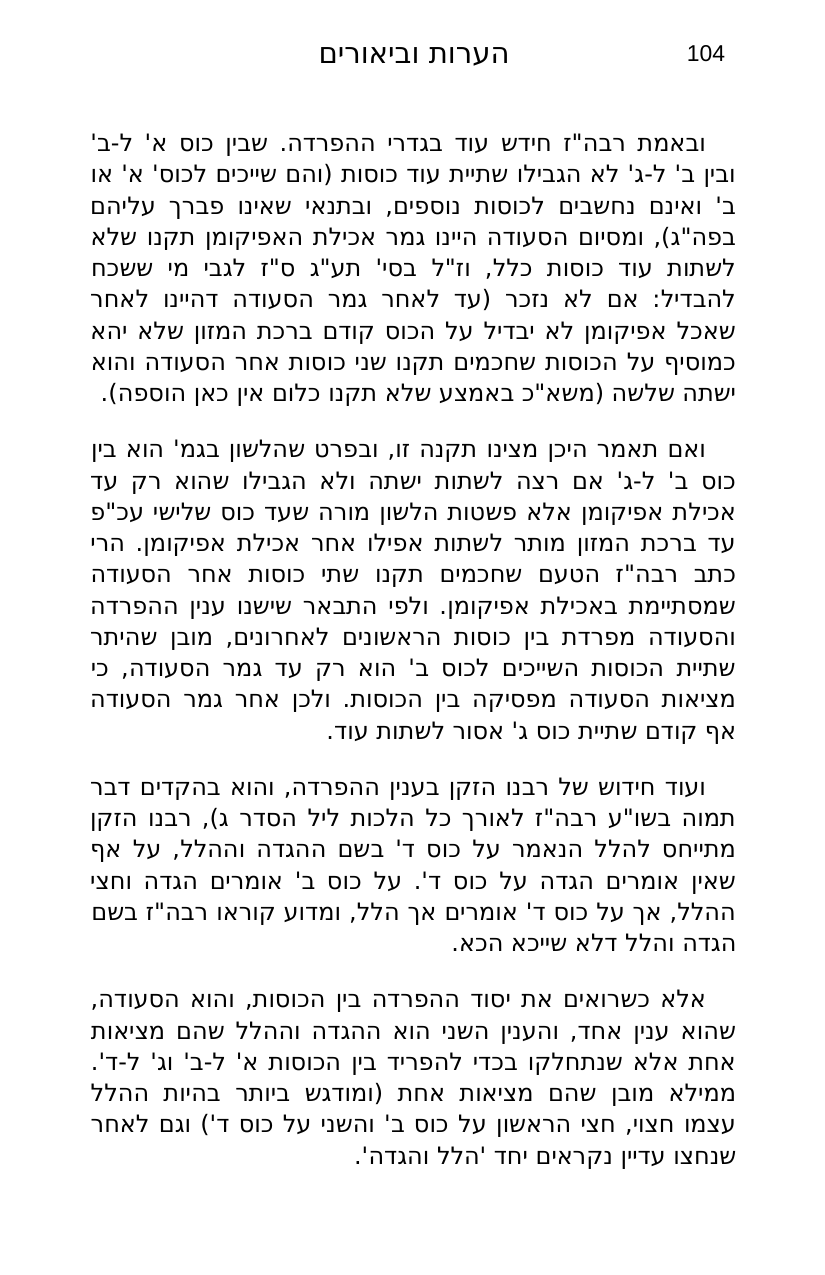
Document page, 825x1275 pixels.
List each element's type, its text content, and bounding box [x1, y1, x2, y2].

text אלא כשרואים את יסוד ההפרדה בין הכוסות, והוא הסעודה, שהוא ענין אחד, והענין השני הוא ההגדה וההלל שהם מציאות אחת אלא שנתחלקו בכדי להפריד בין הכוסות א' ל-ב' וג' ל-ד'. ממילא מובן שהם מציאות אחת (ומודגש ביותר בהיות ההלל עצמו חצוי, חצי הראשון על כוס ב' והשני על כוס ד') וגם לאחר שנחצו עדיין נקראים יחד 'הלל והגדה'. [90, 982, 736, 1170]
text ובאמת רבה"ז חידש עוד בגדרי ההפרדה. שבין כוס א' ל-ב' ובין ב' ל-ג' לא הגבילו שתיית עוד כוסות (והם שייכים לכוס' א' או ב' ואינם נחשבים לכוסות נוספים, ובתנאי שאינו פברך עליהם בפה"ג), ומסיום הסעודה היינו גמר אכילת האפיקומן תקנו שלא לשתות עוד כוסות כלל, וז"ל בסי' תע"ג ס"ז לגבי מי ששכח להבדיל: אם לא נזכר (עד לאחר גמר הסעודה דהיינו לאחר שאכל אפיקומן לא יבדיל על הכוס קודם ברכת המזון שלא יהא כמוסיף על הכוסות שחכמים תקנו שני כוסות אחר הסעודה והוא ישתה שלשה (משא"כ באמצע שלא תקנו כלום אין כאן הוספה). [90, 126, 736, 407]
text ואם תאמר היכן מצינו תקנה זו, ובפרט שהלשון בגמ' הוא בין כוס ב' ל-ג' אם רצה לשתות ישתה ולא הגבילו שהוא רק עד אכילת אפיקומן אלא פשטות הלשון מורה שעד כוס שלישי עכ"פ עד ברכת המזון מותר לשתות אפילו אחר אכילת אפיקומן. הרי כתב רבה"ז הטעם שחכמים תקנו שתי כוסות אחר הסעודה שמסתיימת באכילת אפיקומן. ולפי התבאר שישנו ענין ההפרדה והסעודה מפרדת בין כוסות הראשונים לאחרונים, מובן שהיתר שתיית הכוסות השייכים לכוס ב' הוא רק עד גמר הסעודה, כי מציאות הסעודה מפסיקה בין הכוסות. ולכן אחר גמר הסעודה אף קודם שתיית כוס ג' אסור לשתות עוד. [90, 432, 736, 745]
text ועוד חידוש של רבנו הזקן בענין ההפרדה, והוא בהקדים דבר תמוה בשו"ע רבה"ז לאורך כל הלכות ליל הסדר ג), רבנו הזקן מתייחס להלל הנאמר על כוס ד' בשם ההגדה וההלל, על אף שאין אומרים הגדה על כוס ד'. על כוס ב' אומרים הגדה וחצי ההלל, אך על כוס ד' אומרים אך הלל, ומדוע קוראו רבה"ז בשם הגדה והלל דלא שייכא הכא. [90, 770, 736, 957]
